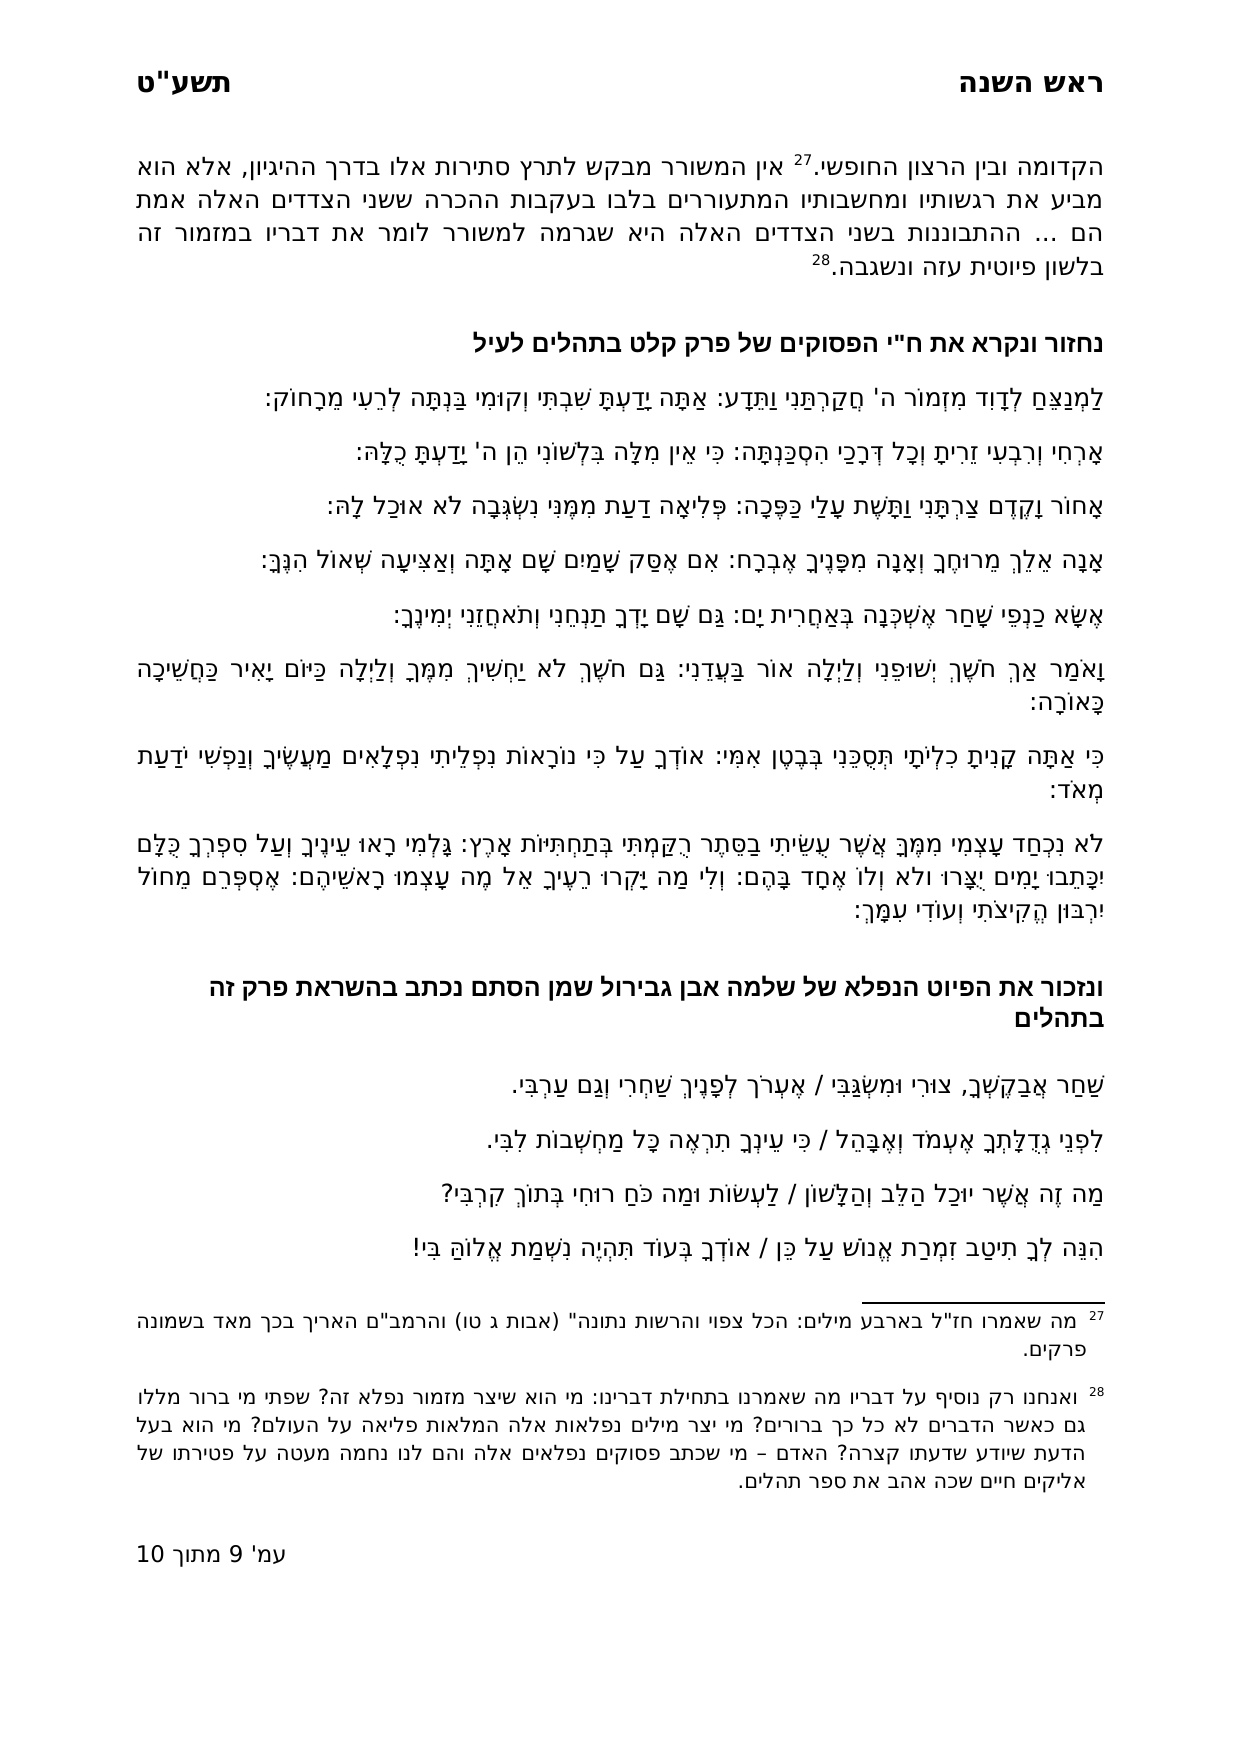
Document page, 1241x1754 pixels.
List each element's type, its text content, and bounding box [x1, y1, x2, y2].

text שַׁחַר אֲבַקֶשְׁךָ, צוּרִי וּמִשְׂגַּבִּי / אֶעְרֹך לְפָנֶיךְ שַׁחְרִי וְגַם עַרְבִּי. [136, 1066, 1104, 1100]
text אֶשָּׂא כַנְפֵי שָׁחַר אֶשְׁכְּנָה בְּאַחֲרִית יָם: גַּם שָׁם יָדְךָ תַנְחֵנִי וְתֹאחֲזֵנִי יְמִינֶךָ: [136, 596, 1104, 629]
text לֹא נִכְחַד עָצְמִי מִמֶּךָּ אֲשֶׁר עֻשֵּׂיתִי בַסֵּתֶר רֻקַּמְתִּי בְּתַחְתִּיּוֹת אָרֶץ: גָּלְמִי רָאוּ עֵינֶיךָ וְעַל סִפְרְךָ כֻּלָּם יִכָּתֵבוּ יָמִים יֻצָּרוּ ולא וְלוֹ אֶחָד בָּהֶם: וְלִי מַה יָּקְרוּ רֵעֶיךָ אֵל מֶה עָצְמוּ רָאשֵׁיהֶם: אֶסְפְּרֵם מֵחוֹל יִרְבּוּן הֱקִיצֹתִי וְעוֹדִי עִמָּךְ: [136, 825, 1104, 925]
text כִּי אַתָּה קָנִיתָ כִלְיֹתָי תְּסֻכֵּנִי בְּבֶטֶן אִמִּי: אוֹדְךָ עַל כִּי נוֹרָאוֹת נִפְלֵיתִי נִפְלָאִים מַעֲשֶׂיךָ וְנַפְשִׁי יֹדַעַת מְאֹד: [136, 737, 1104, 804]
text אָחוֹר וָקֶדֶם צַרְתָּנִי וַתָּשֶׁת עָלַי כַּפֶּכָה: פְּלִיאָה דַעַת מִמֶּנִּי נִשְׂגְּבָה לֹא אוּכַל לָהּ: [136, 487, 1104, 521]
text אָרְחִי וְרִבְעִי זֵרִיתָ וְכָל דְּרָכַי הִסְכַּנְתָּה: כִּי אֵין מִלָּה בִּלְשׁוֹנִי הֵן ה' יָדַעְתָּ כֻלָּהּ: [136, 433, 1104, 466]
text נחזור ונקרא את ח"י הפסוקים של פרק קלט בתהלים לעיל [136, 327, 1104, 358]
text מַה זֶה אֲשֶׁר יוּכַל הַלֵּב וְהַלָּשׁוֹן / לַעְשׂוֹת וּמַה כֹּחַ רוּחִי בְּתוֹךְ קִרְבִּי? [136, 1175, 1104, 1208]
text וָאֹמַר אַךְ חֹשֶׁךְ יְשׁוּפֵנִי וְלַיְלָה אוֹר בַּעֲדֵנִי: גַּם חֹשֶׁךְ לֹא יַחְשִׁיךְ מִמֶּךָ וְלַיְלָה כַּיּוֹם יָאִיר כַּחֲשֵׁיכָה כָּאוֹרָה: [136, 650, 1104, 716]
text לִפְנֵי גְדֻלָּתְךָ אֶעְמֹד וְאֶבָּהֵל / כִּי עֵינְךָ תִרְאֶה כָּל מַחְשְׁבוֹת לִבִּי. [136, 1121, 1104, 1154]
text הִנֵּה לְךָ תִיטַב זִמְרַת אֱנוֹשׁ עַל כֵּן / אוֹדְךָ בְּעוֹד תִּהְיֶה נִשְׁמַת אֱלוֹהַּ בִּי! [136, 1229, 1104, 1262]
text אָנָה אֵלֵךְ מֵרוּחֶךָ וְאָנָה מִפָּנֶיךָ אֶבְרָח: אִם אֶסַּק שָׁמַיִם שָׁם אָתָּה וְאַצִּיעָה שְּׁאוֹל הִנֶּךָּ: [136, 541, 1104, 575]
text בלשון הוגי הדעות של הדורות האחרונים יש לומר, כי הנפלאות שהמשורר משתומם עליהן ואומר שהן נשגבות מבינתו, הן הסתירות שבין ידיעת האלהים ובחירת האדם, ובין הגזרה הקדומה ובין הרצון החופשי. אין המשורר מבקש לתרץ סתירות אלו בדרך ההיגיון, אלא הוא מביע את רגשותיו ומחשבותיו המתעוררים בלבו בעקבות ההכרה ששני הצדדים האלה אמת הם ... ההתבוננות בשני הצדדים האלה היא שגרמה למשורר לומר את דבריו במזמור זה בלשון פיוטית עזה ונשגבה. [136, 148, 1104, 281]
text ונזכור את הפיוט הנפלא של שלמה אבן גבירול שמן הסתם נכתב בהשראת פרק זה בתהלים [136, 971, 1104, 1033]
text לַמְנַצֵּחַ לְדָוִד מִזְמוֹר ה' חֲקַרְתַּנִי וַתֵּדָע: אַתָּה יָדַעְתָּ שִׁבְתִּי וְקוּמִי בַּנְתָּה לְרֵעִי מֵרָחוֹק: [136, 379, 1104, 412]
